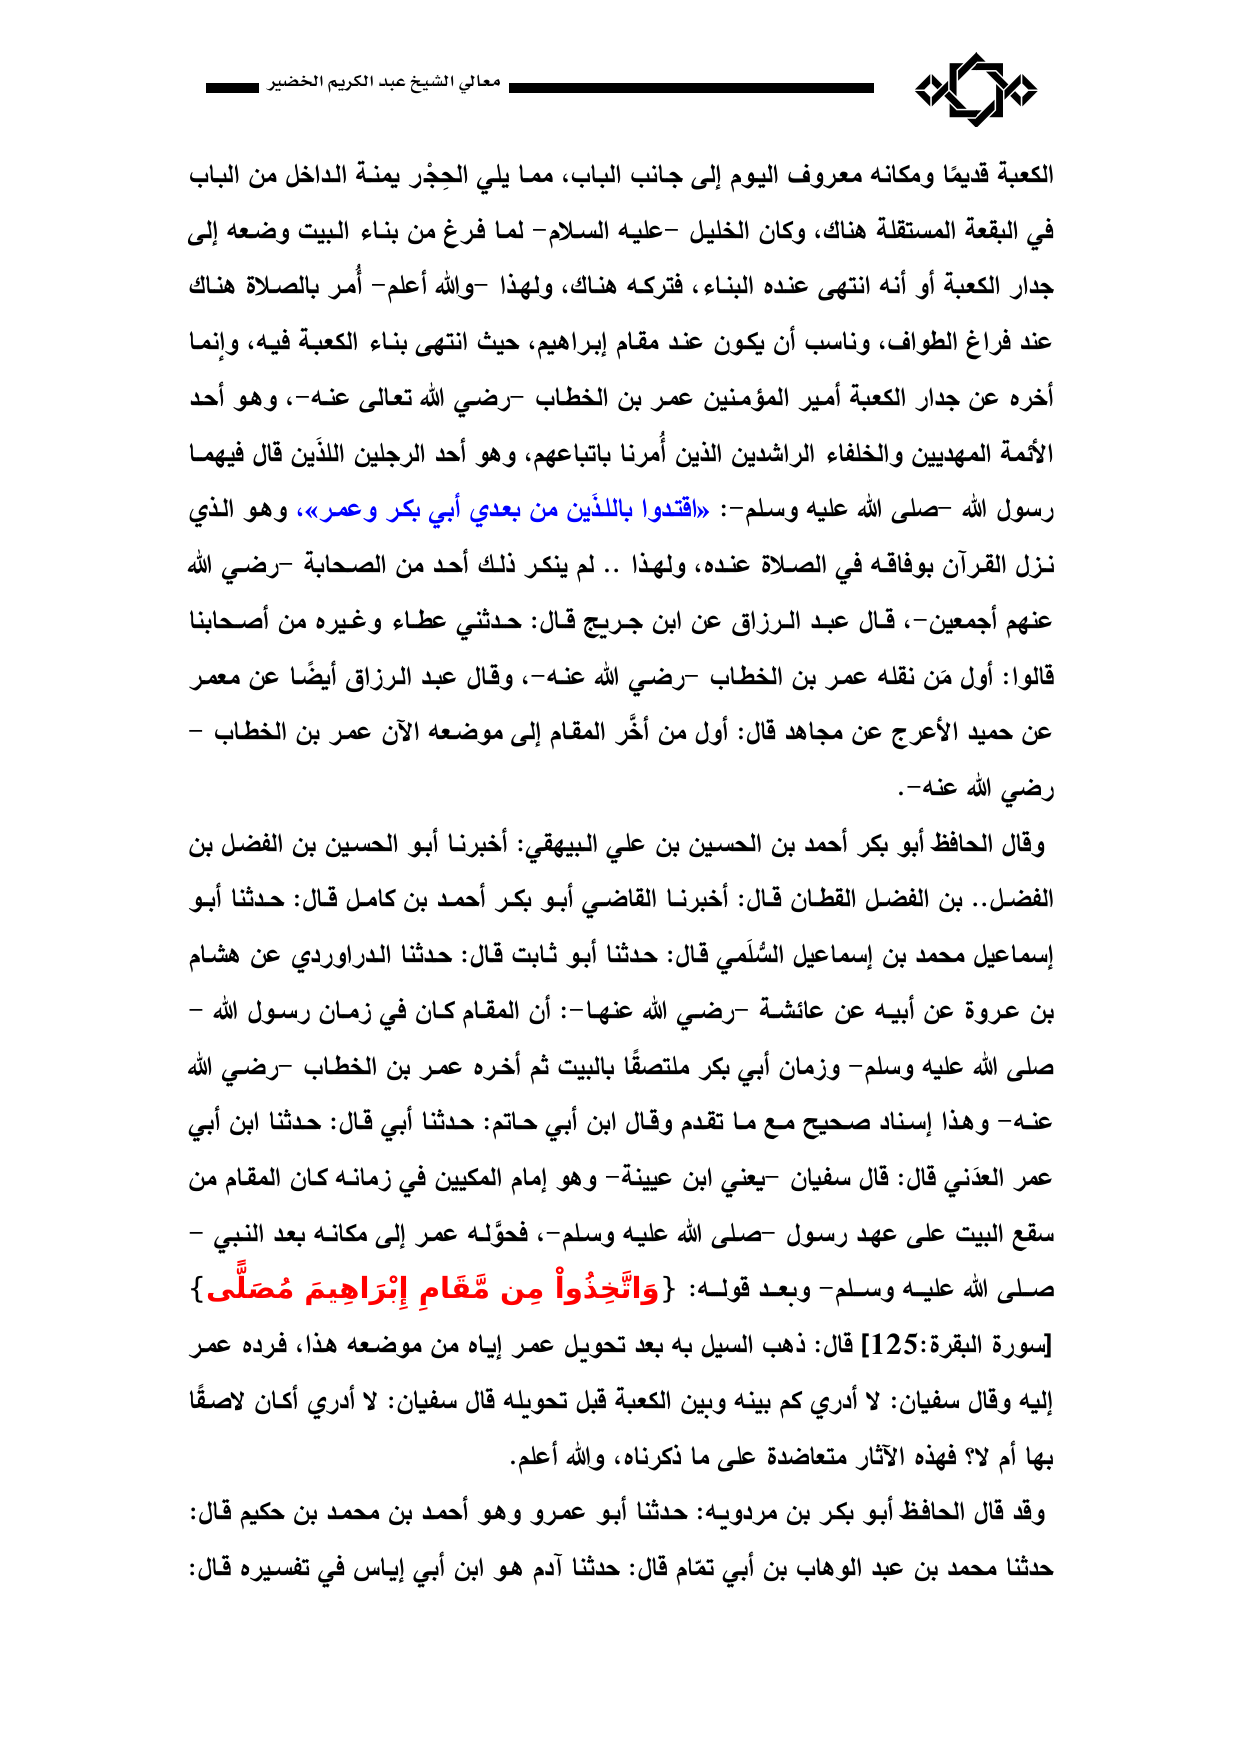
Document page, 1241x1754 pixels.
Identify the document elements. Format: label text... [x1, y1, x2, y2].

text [187, 1487, 1053, 1592]
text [187, 150, 1053, 812]
text وقال الحافظ أبو بكر أحمد بن الحسين بن علي البيهقي: أخبرنا أبو الحسين بن الفضل بن الفضل.. بن الفضل القطان قال: أخبرنا القاضي أبو بكر أحمد بن كامل قال: حدثنا أبو إسماعيل محمد بن إسماعيل السُّلَمي قال: حدثنا أبو ثابت قال: حدثنا الدراوردي عن هشام بن عروة عن أبيه عن عائشة -رضي الله عنها-: أن المقام كان في زمان رسول الله -صلى الله عليه وسلم- وزمان أبي بكر ملتصقًا بالبيت ثم أخره عمر بن الخطاب -رضي الله عنه- وهذا إسناد صحيح مع ما تقدم وقال ابن أبي حاتم: حدثنا أبي قال: حدثنا ابن أبي عمر العدَني قال: قال سفيان -يعني ابن عيينة- وهو إمام المكيين في زمانه كان المقام من سقع البيت على عهد رسول -صلى الله عليه وسلم-، فحوَّله عمر إلى مكانه بعد النبي -صلى الله عليه وسلم- وبعد قوله: {وَاتَّخِذُواْ مِن مَّقَامِ إِبْرَاهِيمَ مُصَلًّى} [سورة البقرة:125] قال: ذهب السيل به بعد تحويل عمر إياه من موضعه هذا، فرده عمر إليه وقال سفيان: لا أدري كم بينه وبين الكعبة قبل تحويله قال سفيان: لا أدري أكان لاصقًا بها أم لا؟ فهذه الآثار متعاضدة على ما ذكرناه، والله أعلم. [187, 819, 1053, 1480]
